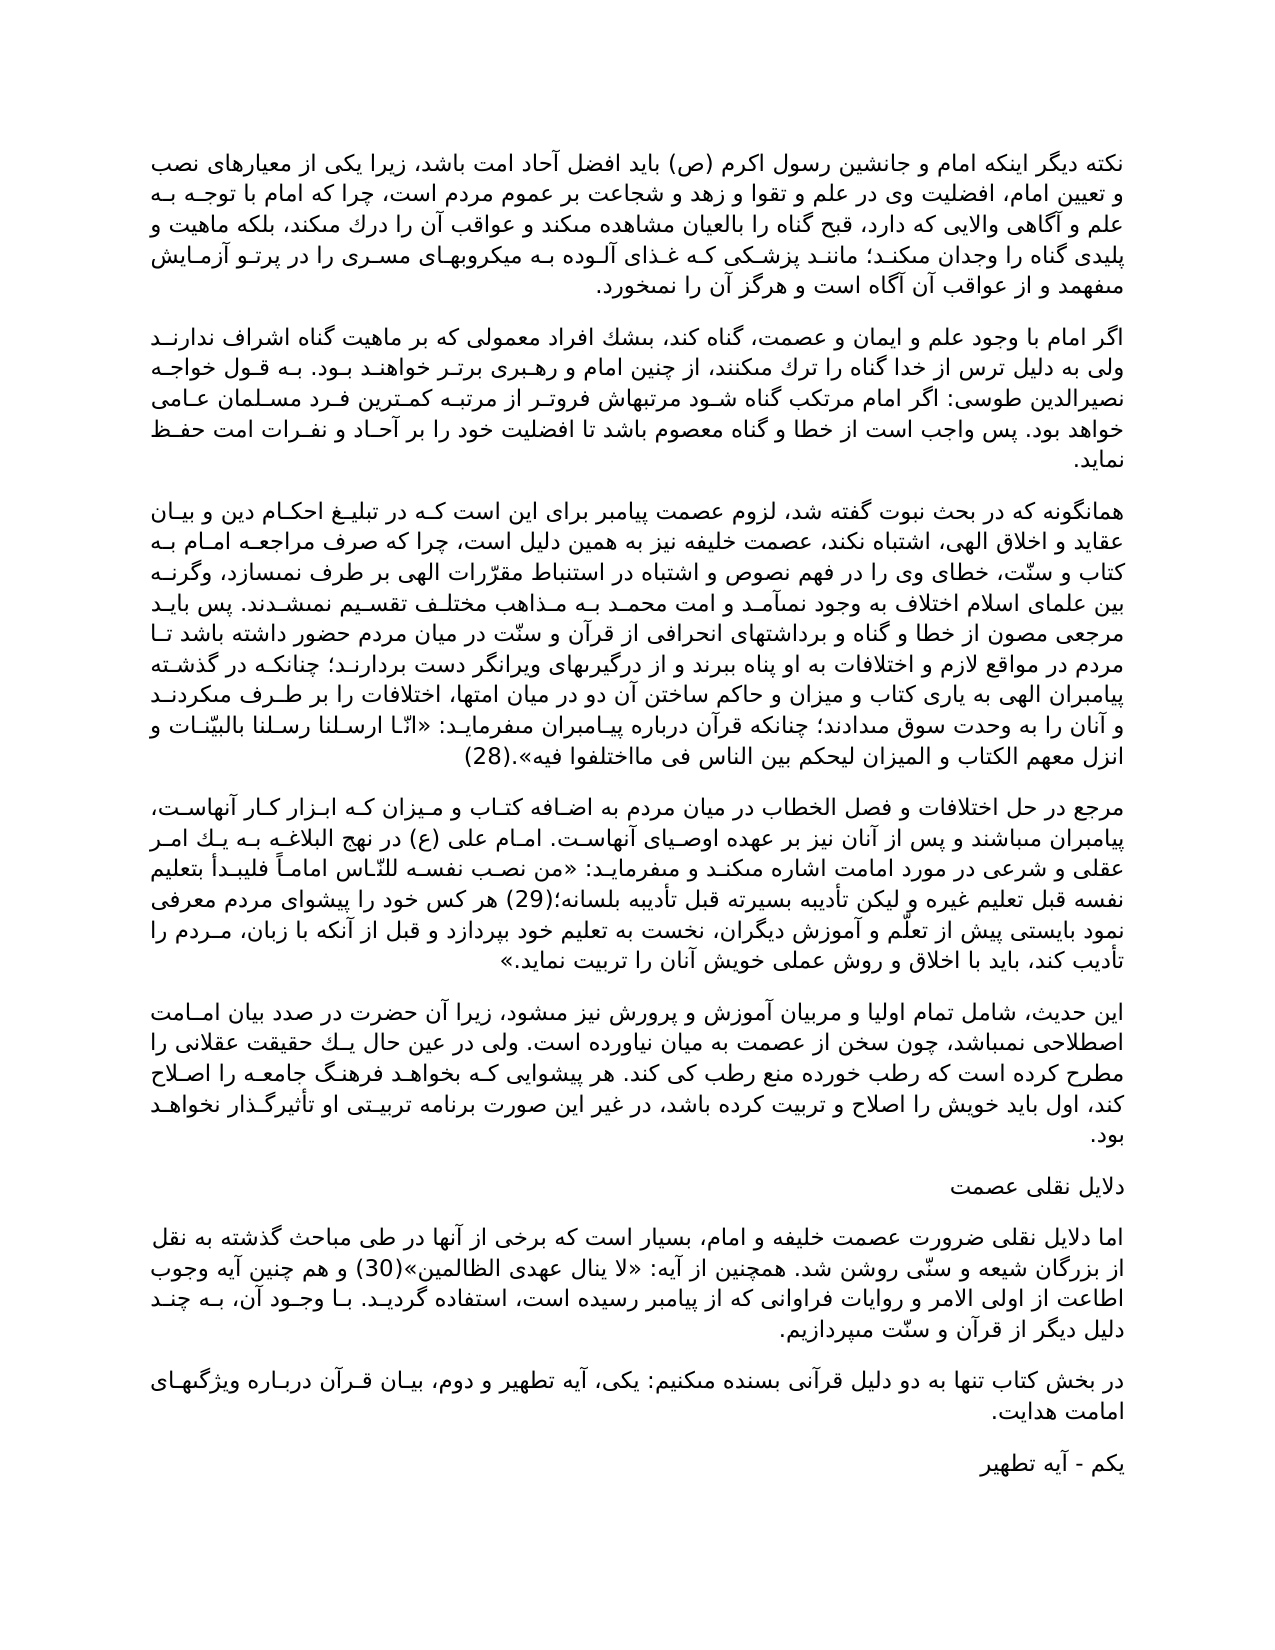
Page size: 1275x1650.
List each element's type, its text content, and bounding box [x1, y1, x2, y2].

text يكم - آيه تطهير [150, 1450, 1125, 1476]
text مرجع در حل اختلافات و فصل الخطاب در ميان مردم به اضافه كتاب و ميزان كه ابزار كار آنهاست، پيامبران مى‏باشند و پس از آنان نيز بر عهده اوصياى آنهاست. امام على (ع) در نهج البلاغه به يك امر عقلى و شرعى در مورد امامت اشاره مى‏كند و مى‏فرمايد: «من نصب نفسه للنّاس اماماً فليبدأ بتعليم نفسه قبل تعليم غيره و ليكن تأديبه بسيرته قبل تأديبه بلسانه؛(29) هر كس خود را پيشواى مردم معرفى نمود بايستى پيش از تعلّم و آموزش ديگران، نخست به تعليم خود بپردازد و قبل از آن‏كه با زبان، مردم را تأديب كند، بايد با اخلاق و روش عملى خويش آنان را تربيت نمايد.» [150, 794, 1125, 974]
text اما دلايل نقلى ضرورت عصمت خليفه و امام، بسيار است كه برخى از آنها در طى مباحث گذشته به نقل از بزرگان شيعه و سنّى روشن شد. هم‏چنين از آيه: «لا ينال عهدى الظالمين»(30) و هم چنين آيه وجوب اطاعت از اولى الامر و روايات فراوانى كه از پيامبر رسيده است، استفاده گرديد. با وجود آن، به چند دليل ديگر از قرآن و سنّت مى‏پردازيم. [150, 1224, 1125, 1343]
text نكته ديگر اين‏كه امام و جانشين رسول اكرم (ص) بايد افضل آحاد امت باشد، زيرا يكى از معيارهاى نصب و تعيين امام، افضليت وى در علم و تقوا و زهد و شجاعت بر عموم مردم است، چرا كه امام با توجه به علم و آگاهى والايى كه دارد، قبح گناه را بالعيان مشاهده مى‏كند و عواقب آن را درك مى‏كند، بلكه ماهيت و پليدى گناه را وجدان مى‏كند؛ مانند پزشكى كه غذاى آلوده به ميكروب‏هاى مسرى را در پرتو آزمايش مى‏فهمد و از عواقب آن آگاه است و هرگز آن را نمى‏خورد. [150, 150, 1125, 299]
text در بخش كتاب تنها به دو دليل قرآنى بسنده مى‏كنيم: يكى، آيه تطهير و دوم، بيان قرآن درباره ويژگى‏هاى امامت هدايت. [150, 1368, 1125, 1425]
text همان‏گونه كه در بحث نبوت گفته شد، لزوم عصمت پيامبر براى اين است كه در تبليغ احكام دين و بيان عقايد و اخلاق الهى، اشتباه نكند، عصمت خليفه نيز به همين دليل است، چرا كه صرف مراجعه امام به كتاب و سنّت، خطاى وى را در فهم نصوص و اشتباه در استنباط مقرّرات الهى بر طرف نمى‏سازد، وگرنه بين علماى اسلام اختلاف به وجود نمى‏آمد و امت محمد به مذاهب مختلف تقسيم نمى‏شدند. پس بايد مرجعى مصون از خطا و گناه و برداشت‏هاى انحرافى از قرآن و سنّت در ميان مردم حضور داشته باشد تا مردم در مواقع لازم و اختلافات به او پناه ببرند و از درگيرى‏هاى ويران‏گر دست بردارند؛ چنان‏كه در گذشته پيامبران الهى به يارى كتاب و ميزان و حاكم ساختن آن دو در ميان امت‏ها، اختلافات را بر طرف مى‏كردند و آنان را به وحدت سوق مى‏دادند؛ چنان‏كه قرآن درباره پيامبران مى‏فرمايد: «انّا ارسلنا رسلنا بالبيّنات و انزل معهم الكتاب و الميزان ليحكم بين الناس فى مااختلفوا فيه».(28) [150, 498, 1125, 769]
text دلايل نقلى عصمت‏ [150, 1173, 1125, 1199]
text اگر امام با وجود علم و ايمان و عصمت، گناه كند، بى‏شك افراد معمولى كه بر ماهيت گناه اشراف ندارند ولى به دليل ترس از خدا گناه را ترك مى‏كنند، از چنين امام و رهبرى برتر خواهند بود. به قول خواجه نصيرالدين طوسى: اگر امام مرتكب گناه شود مرتبه‏اش فروتر از مرتبه كمترين فرد مسلمان عامى خواهد بود. پس واجب است از خطا و گناه معصوم باشد تا افضليت خود را بر آحاد و نفرات امت حفظ نمايد. [150, 324, 1125, 473]
text اين حديث، شامل تمام اوليا و مربيان آموزش و پرورش نيز مى‏شود، زيرا آن حضرت در صدد بيان امامت اصطلاحى نمى‏باشد، چون سخن از عصمت به ميان نياورده است. ولى در عين حال يك حقيقت عقلانى را مطرح كرده است كه رطب خورده منع رطب كى كند. هر پيشوايى كه بخواهد فرهنگ جامعه را اصلاح كند، اول بايد خويش را اصلاح و تربيت كرده باشد، در غير اين صورت برنامه تربيتى او تأثيرگذار نخواهد بود. [150, 999, 1125, 1148]
